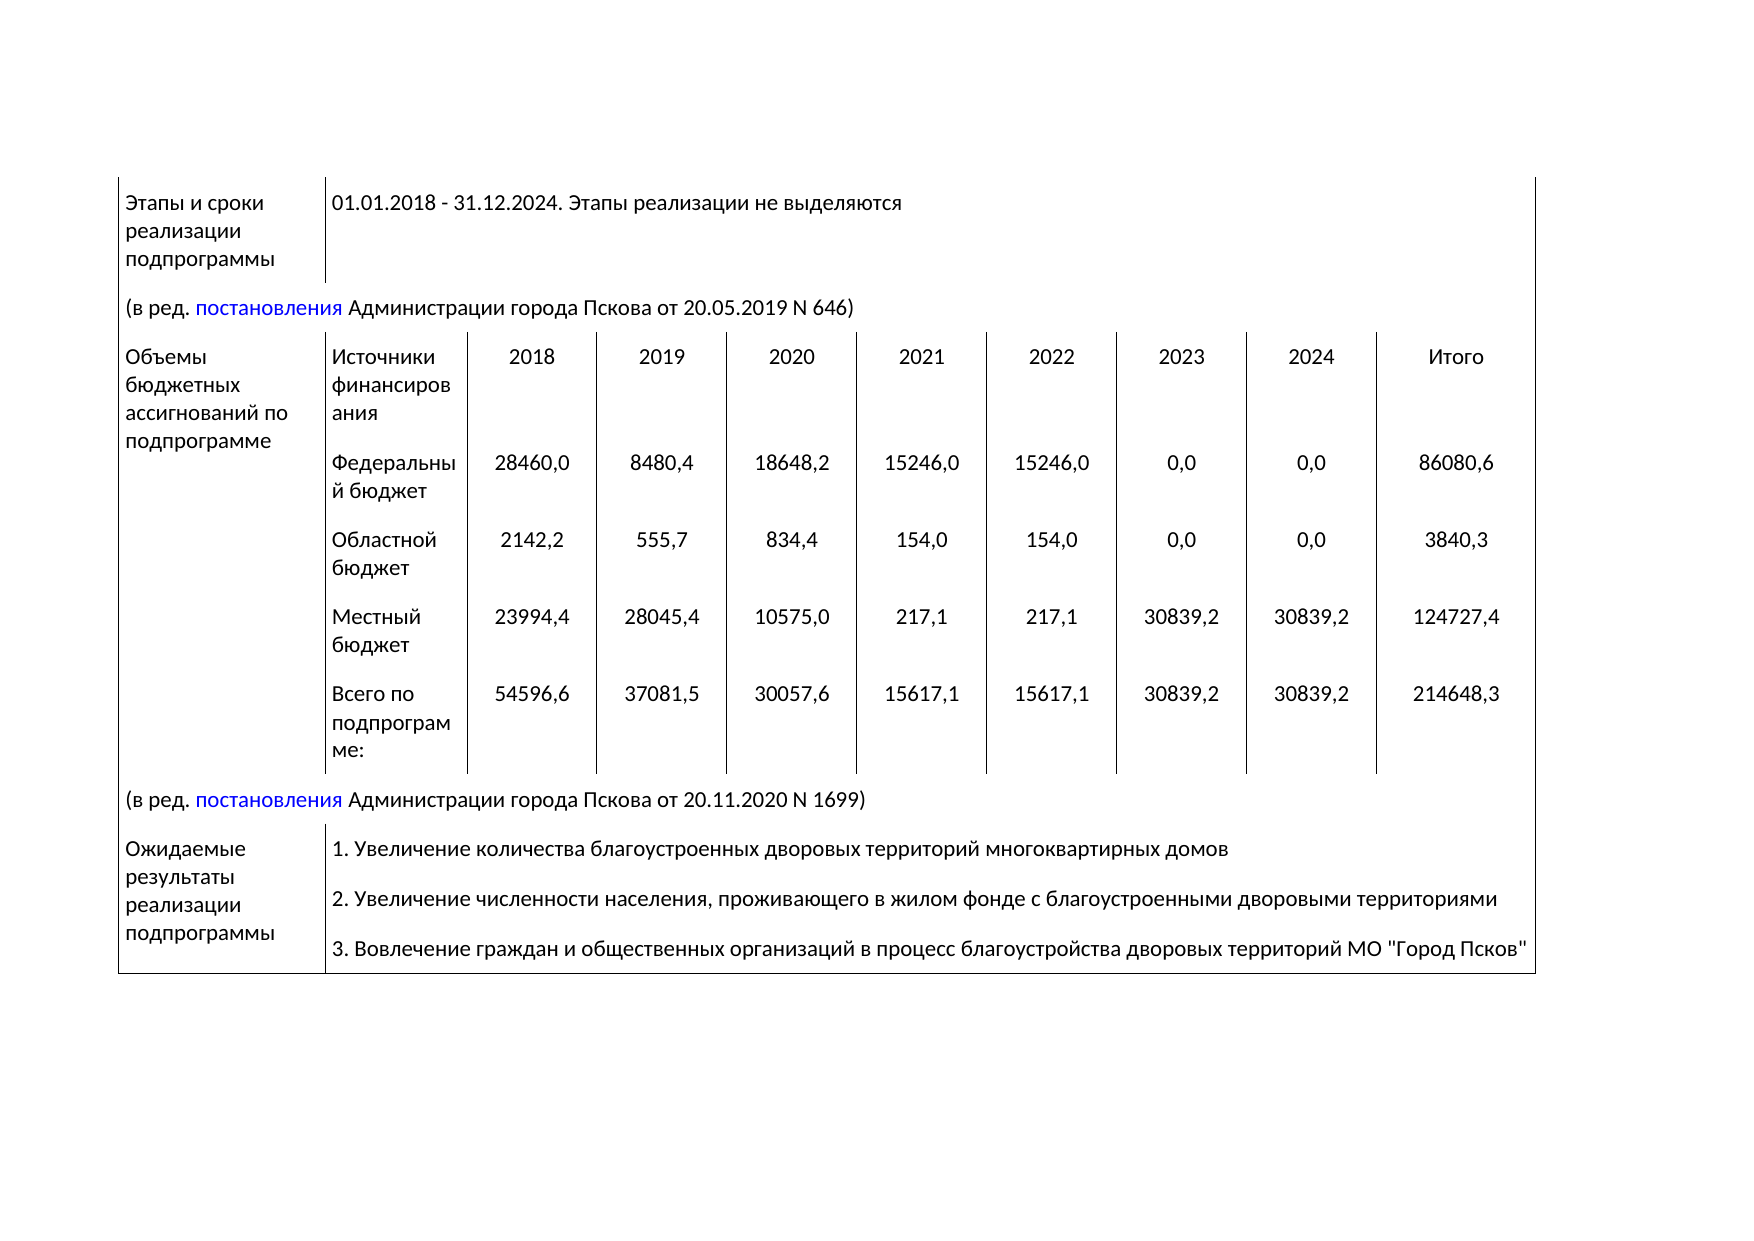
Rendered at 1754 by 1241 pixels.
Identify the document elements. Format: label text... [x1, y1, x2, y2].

table_cell Объемы бюджетных ассигнований по подпрограмме [119, 332, 325, 774]
table_cell 2020 [727, 332, 856, 437]
table_cell 0,0 [1117, 437, 1246, 514]
table_cell 15617,1 [987, 669, 1116, 774]
table_cell 154,0 [857, 514, 986, 592]
table_cell 15617,1 [857, 669, 986, 774]
table_cell 2018 [468, 332, 596, 437]
table_cell 23994,4 [468, 592, 596, 669]
table_cell 834,4 [727, 514, 856, 592]
table_cell Областной бюджет [326, 514, 467, 592]
table_cell 154,0 [987, 514, 1116, 592]
table_cell (в ред. постановления Администрации города Пскова от 20.11.2020 N 1699) [119, 774, 1535, 823]
table_cell 2024 [1247, 332, 1376, 437]
table_cell 2021 [857, 332, 986, 437]
table_cell 1. Увеличение количества благоустроенных дворовых территорий многоквартирных домов [326, 824, 1535, 873]
table_cell Источники финансирования [326, 332, 467, 437]
table_cell 37081,5 [597, 669, 726, 774]
table_cell 01.01.2018 - 31.12.2024. Этапы реализации не выделяются [326, 177, 1535, 282]
table_cell 30839,2 [1117, 669, 1246, 774]
table_cell 15246,0 [857, 437, 986, 514]
table_cell 2019 [597, 332, 726, 437]
table_cell 30839,2 [1247, 592, 1376, 669]
table_cell 86080,6 [1377, 437, 1535, 514]
table_cell 2. Увеличение численности населения, проживающего в жилом фонде с благоустроенными дворовыми территориями [326, 873, 1535, 923]
table_cell Федеральный бюджет [326, 437, 467, 514]
table_cell 54596,6 [468, 669, 596, 774]
table_cell 30839,2 [1117, 592, 1246, 669]
table_cell (в ред. постановления Администрации города Пскова от 20.05.2019 N 646) [119, 283, 1535, 332]
table_cell Всего по подпрограмме: [326, 669, 467, 774]
table_cell 3840,3 [1377, 514, 1535, 592]
table_cell 0,0 [1247, 514, 1376, 592]
table_cell 30057,6 [727, 669, 856, 774]
table_cell 3. Вовлечение граждан и общественных организаций в процесс благоустройства дворовых территорий МО "Город Псков" [326, 923, 1535, 972]
table_cell 30839,2 [1247, 669, 1376, 774]
table_cell 0,0 [1247, 437, 1376, 514]
table_cell 28045,4 [597, 592, 726, 669]
table_cell 18648,2 [727, 437, 856, 514]
table_cell 15246,0 [987, 437, 1116, 514]
table_cell Этапы и сроки реализации подпрограммы [119, 177, 325, 282]
table_cell Местный бюджет [326, 592, 467, 669]
table_cell 124727,4 [1377, 592, 1535, 669]
table_cell 217,1 [857, 592, 986, 669]
table_cell 2022 [987, 332, 1116, 437]
table_cell 10575,0 [727, 592, 856, 669]
table_cell 28460,0 [468, 437, 596, 514]
table_cell 2142,2 [468, 514, 596, 592]
table_cell 214648,3 [1377, 669, 1535, 774]
table_cell 2023 [1117, 332, 1246, 437]
table_cell 555,7 [597, 514, 726, 592]
table_cell Ожидаемые результаты реализации подпрограммы [119, 824, 325, 972]
table_cell Итого [1377, 332, 1535, 437]
table_cell 217,1 [987, 592, 1116, 669]
table_cell 0,0 [1117, 514, 1246, 592]
table_cell 8480,4 [597, 437, 726, 514]
